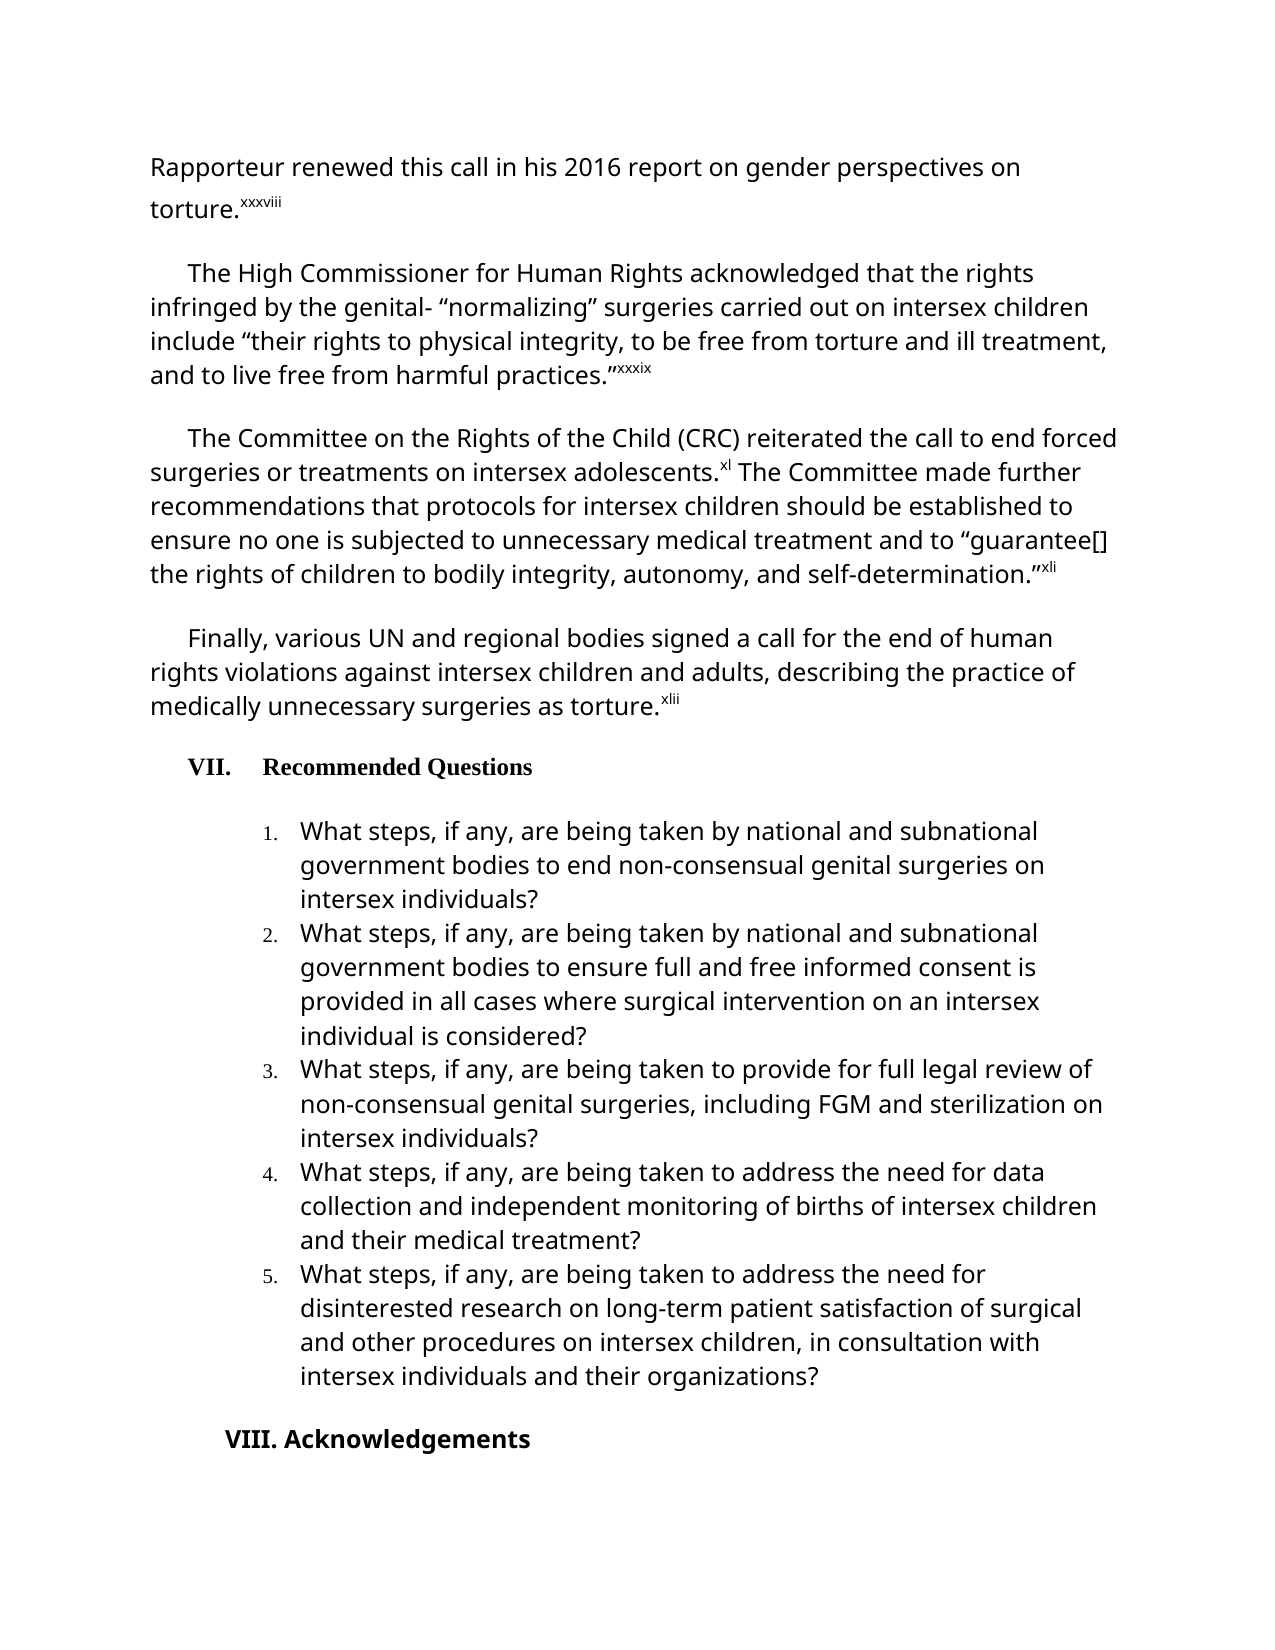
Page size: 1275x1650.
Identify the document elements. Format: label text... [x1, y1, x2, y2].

text VIII. Acknowledgements [150, 1422, 1125, 1456]
list What steps, if any, are being taken by national and subnational government bodies to ensure full and free informed consent is provided in all cases where surgical intervention on an intersex individual is considered? [262, 916, 1125, 1052]
text The Committee on the Rights of the Child (CRC) reiterated the call to end forced surgeries or treatments on intersex adolescents. The Committee made further recommendations that protocols for intersex children should be established to ensure no one is subjected to unnecessary medical treatment and to “guarantee[] the rights of children to bodily integrity, autonomy, and self-determination.” [150, 421, 1125, 591]
list What steps, if any, are being taken to address the need for data collection and independent monitoring of births of intersex children and their medical treatment? [262, 1154, 1125, 1257]
text Finally, various UN and regional bodies signed a call for the end of human rights violations against intersex children and adults, describing the practice of medically unnecessary surgeries as torture. [150, 620, 1125, 722]
list What steps, if any, are being taken by national and subnational government bodies to end non-consensual genital surgeries on intersex individuals? [262, 814, 1125, 916]
text The High Commissioner for Human Rights acknowledged that the rights infringed by the genital- “normalizing” surgeries carried out on intersex children include “their rights to physical integrity, to be free from torture and ill treatment, and to live free from harmful practices.” [150, 255, 1125, 392]
list Recommended Questions [187, 752, 1125, 780]
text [150, 150, 1125, 226]
list What steps, if any, are being taken to provide for full legal review of non-consensual genital surgeries, including FGM and sterilization on intersex individuals? [262, 1052, 1125, 1154]
list What steps, if any, are being taken to address the need for disinterested research on long-term patient satisfaction of surgical and other procedures on intersex children, in consultation with intersex individuals and their organizations? [262, 1257, 1125, 1393]
